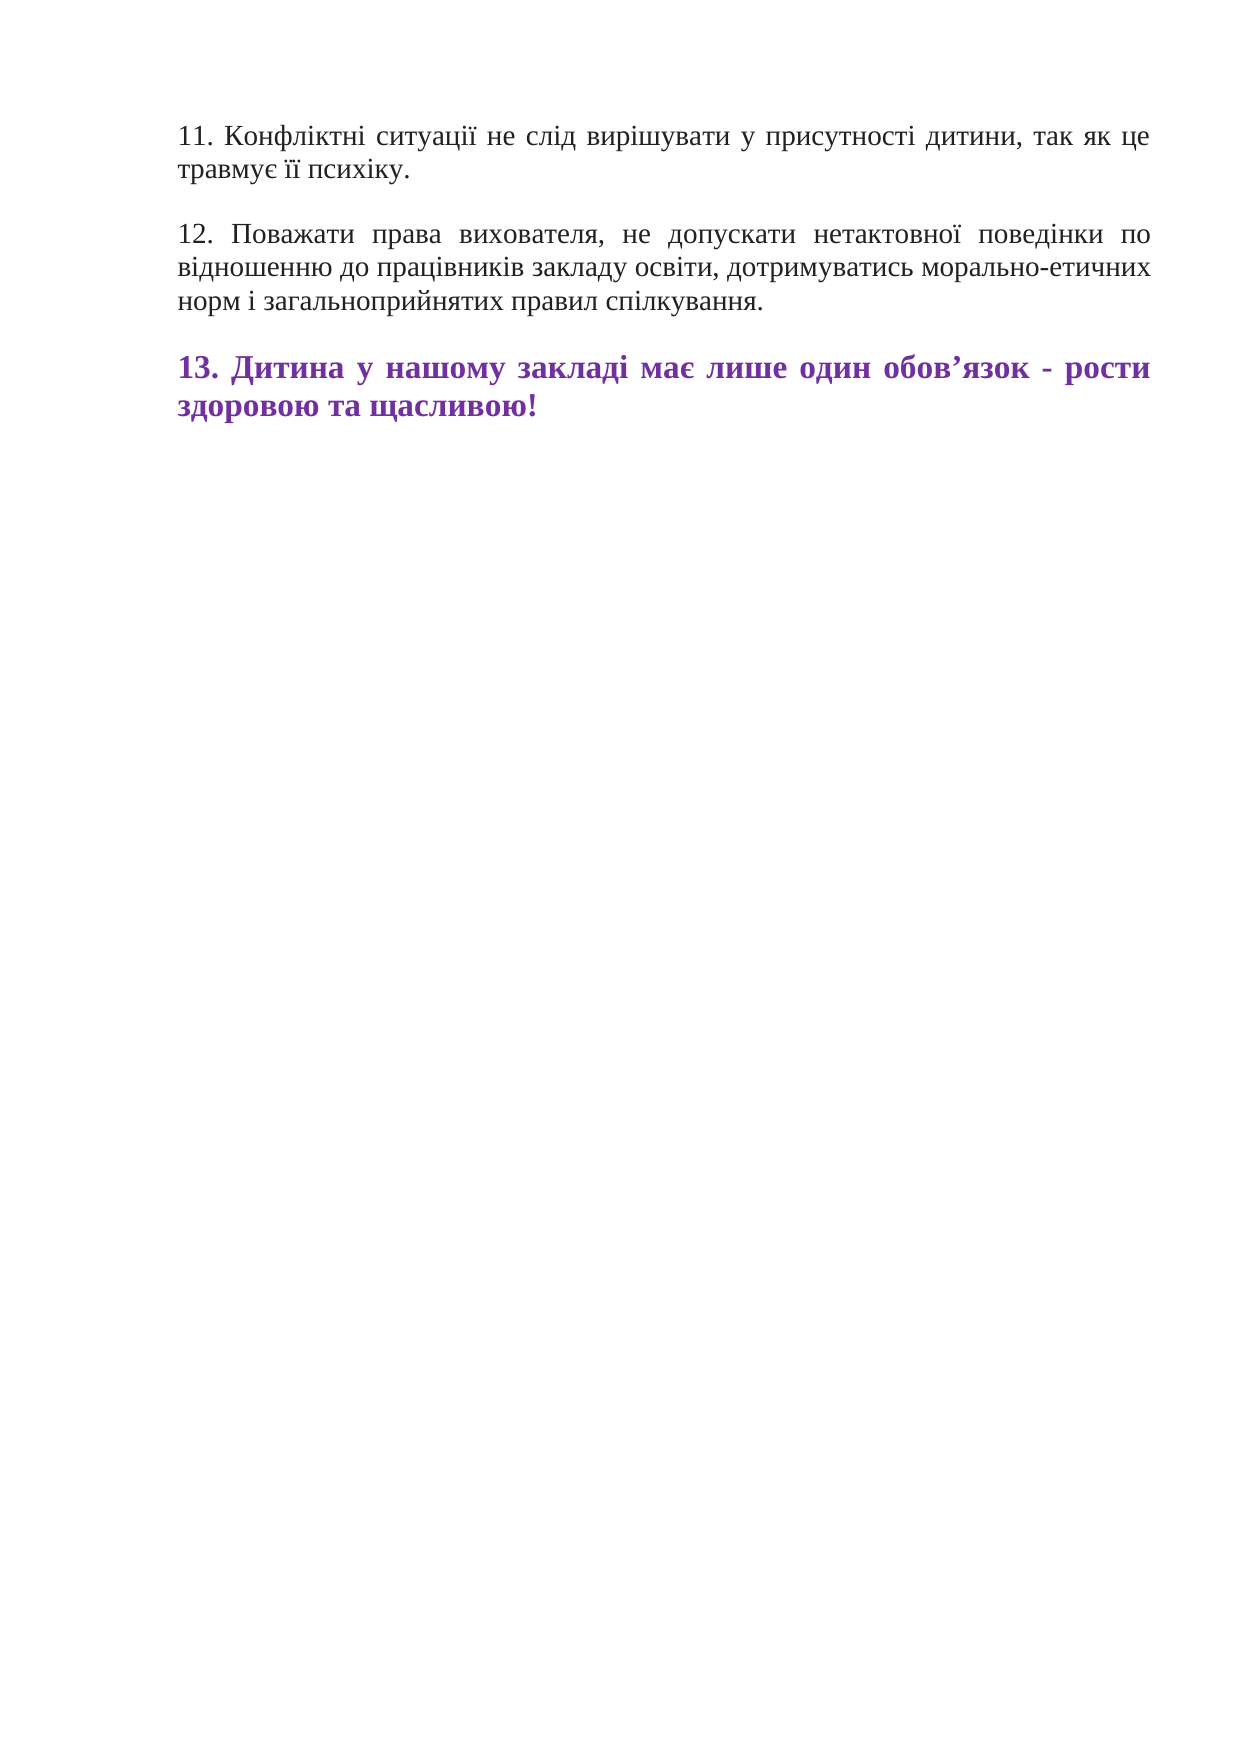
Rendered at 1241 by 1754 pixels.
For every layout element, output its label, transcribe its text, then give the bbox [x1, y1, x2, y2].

text 11. Конфліктні ситуації не слід вирішувати у присутності дитини, так як це травмує її психіку. [177, 118, 1152, 185]
text 12. Поважати права вихователя, не допускати нетактовної поведінки по відношенню до працівників закладу освіти, дотримуватись морально-етичних норм і загальноприйнятих правил спілкування. [177, 216, 1152, 317]
text 13. Дитина у нашому закладі має лише один обов’язок - рости здоровою та щасливою! [177, 347, 1152, 424]
